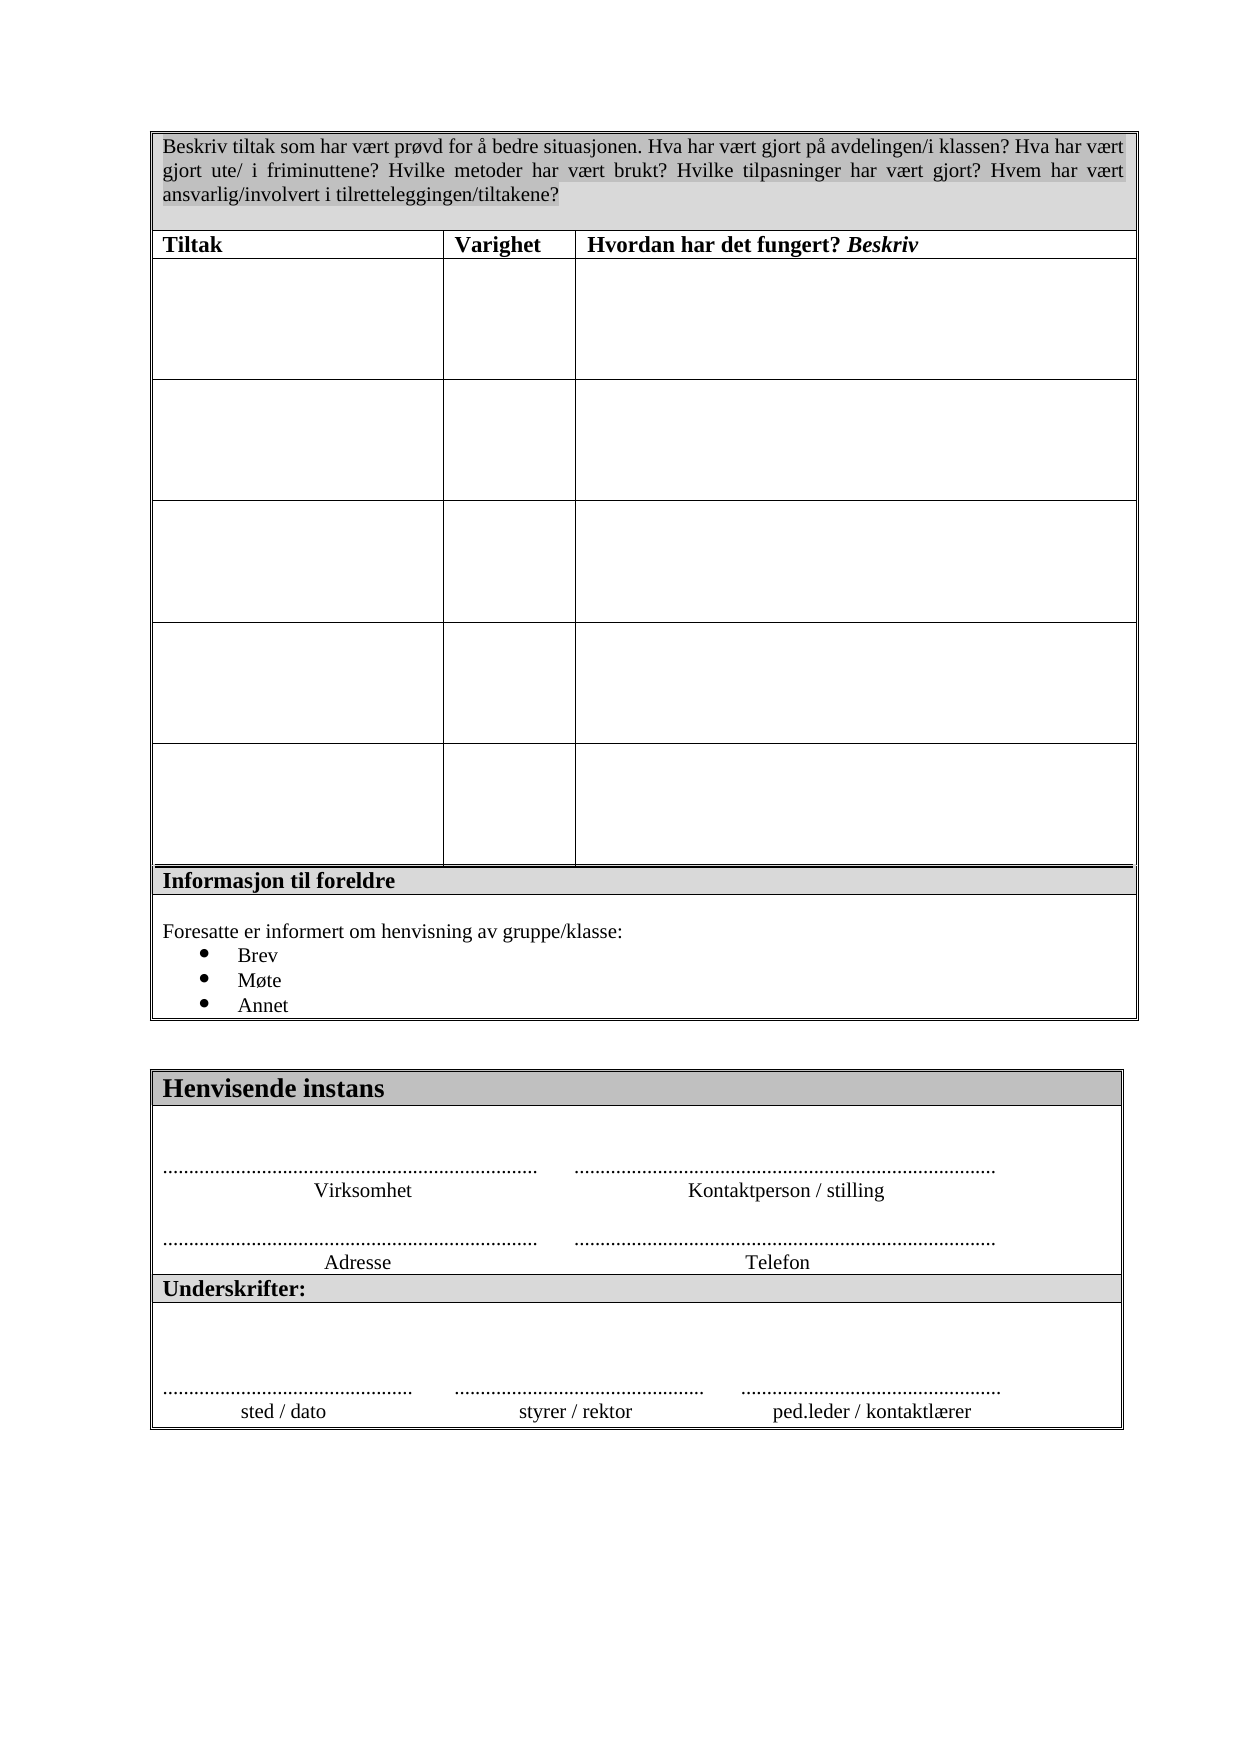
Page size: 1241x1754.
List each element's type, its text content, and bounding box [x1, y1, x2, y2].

table_cell [153, 623, 443, 743]
table_cell Underskrifter: [153, 1275, 1121, 1302]
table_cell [153, 134, 1136, 230]
table_cell [153, 259, 443, 379]
table_cell Varighet [444, 231, 575, 258]
table_cell [153, 744, 443, 864]
table_cell [444, 623, 575, 743]
table_cell [444, 744, 575, 864]
table_cell [576, 501, 1136, 622]
table_cell [576, 380, 1136, 500]
table_cell [576, 259, 1136, 379]
table_cell [153, 501, 443, 622]
table_cell [444, 501, 575, 622]
table_cell [576, 623, 1136, 743]
table_cell Tiltak [153, 231, 443, 258]
table_cell [444, 380, 575, 500]
table_cell ................................................ ................................................ .................................................. sted / dato styrer / rektor ped.leder / kontaktlærer [153, 1303, 1121, 1427]
table_cell [444, 259, 575, 379]
table_header Henvisende instans [153, 1072, 1121, 1105]
table_cell Informasjon til foreldre [151, 864, 1137, 894]
table_cell [576, 744, 1136, 864]
table_cell [153, 380, 443, 500]
table_cell Hvordan har det fungert? Beskriv [576, 231, 1136, 258]
table_cell ........................................................................ ................................................................................. Virksomhet Kontaktperson / stilling ........................................................................ ................................................................................. Adresse Telefon [153, 1106, 1121, 1274]
table_cell Foresatte er informert om henvisning av gruppe/klasse: Brev Møte Annet [153, 895, 1136, 1018]
